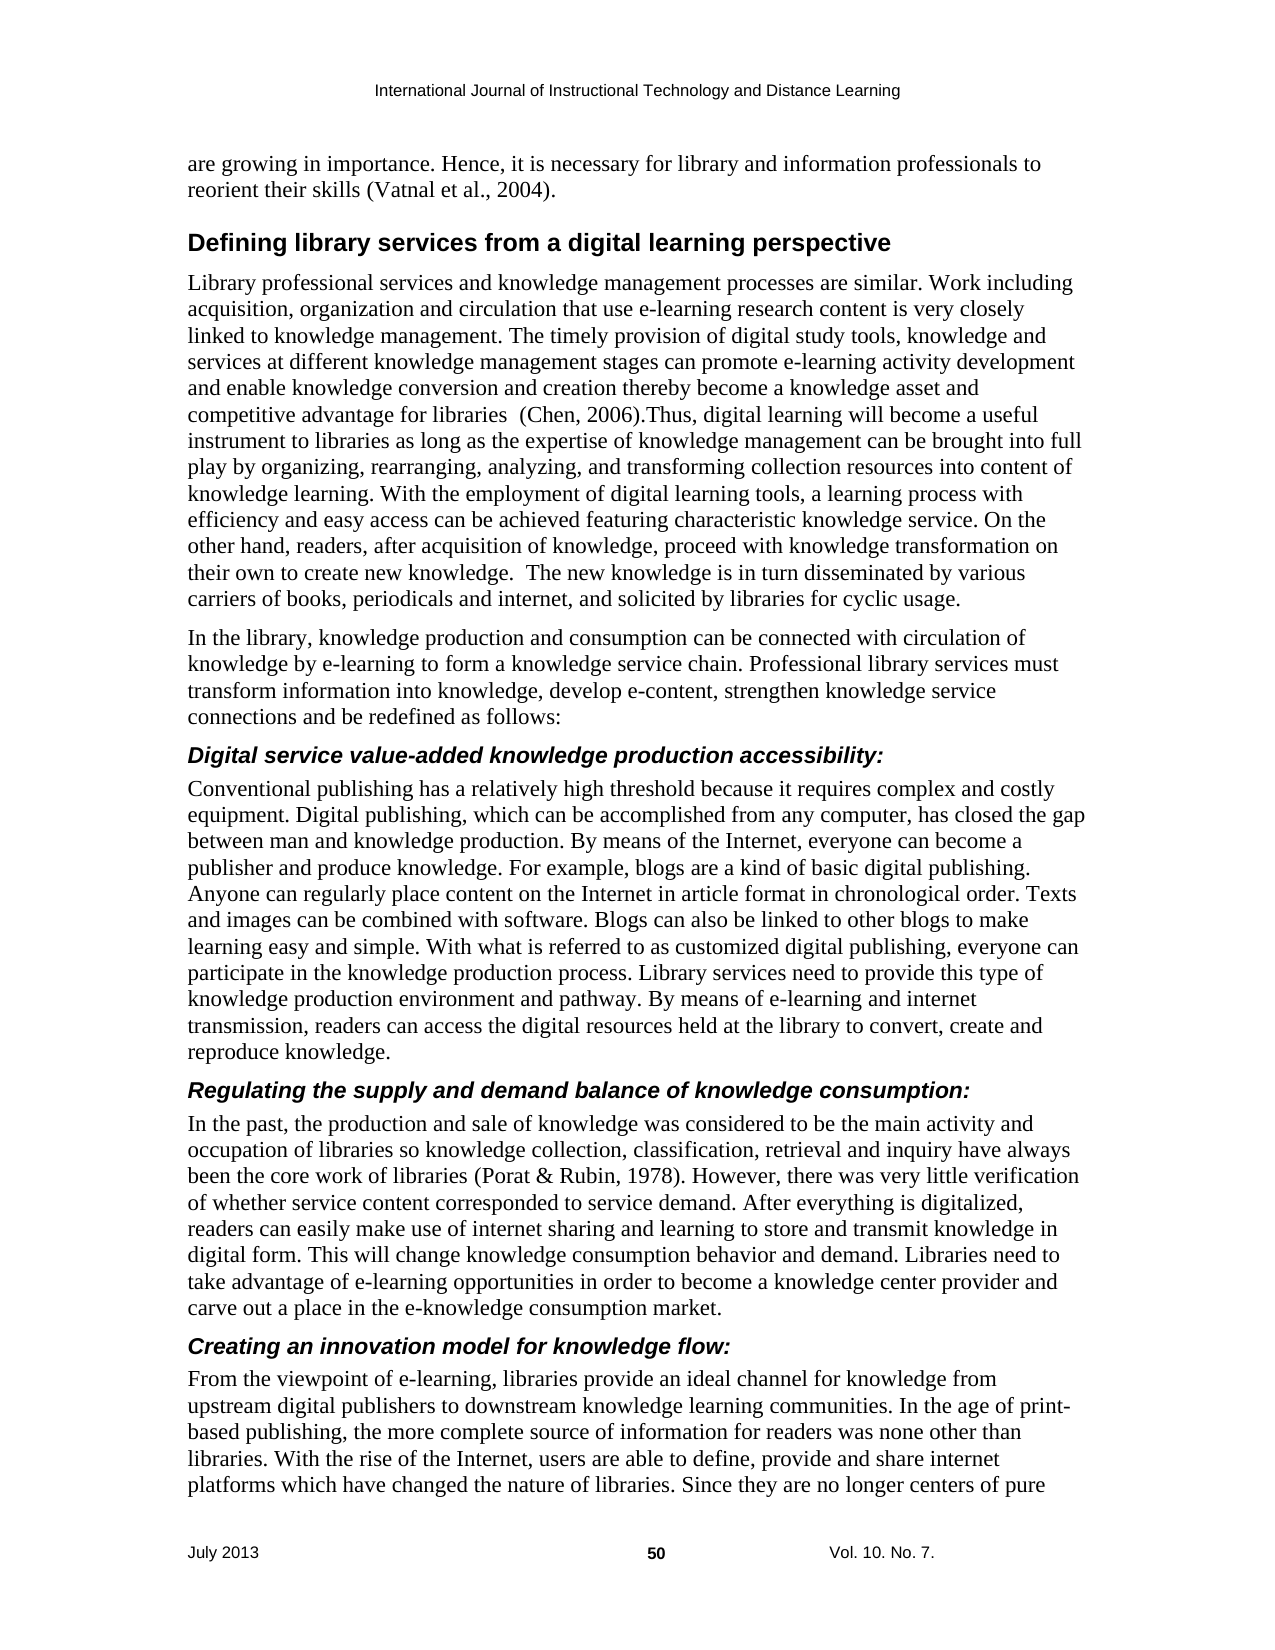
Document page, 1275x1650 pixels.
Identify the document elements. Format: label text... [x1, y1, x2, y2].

subtitle Digital service value-added knowledge production accessibility: [187, 742, 1087, 768]
text Library professional services and knowledge management processes are similar. Work including acquisition, organization and circulation that use e-learning research content is very closely linked to knowledge management. The timely provision of digital study tools, knowledge and services at different knowledge management stages can promote e-learning activity development and enable knowledge conversion and creation thereby become a knowledge asset and competitive advantage for libraries (Chen, 2006).Thus, digital learning will become a useful instrument to libraries as long as the expertise of knowledge management can be brought into full play by organizing, rearranging, analyzing, and transforming collection resources into content of knowledge learning. With the employment of digital learning tools, a learning process with efficiency and easy access can be achieved featuring characteristic knowledge service. On the other hand, readers, after acquisition of knowledge, proceed with knowledge transformation on their own to create new knowledge. The new knowledge is in turn disseminated by various carriers of books, periodicals and internet, and solicited by libraries for cyclic usage. [187, 269, 1087, 612]
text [187, 1366, 1087, 1497]
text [187, 150, 1087, 203]
subtitle Creating an innovation model for knowledge flow: [187, 1333, 1087, 1359]
text In the library, knowledge production and consumption can be connected with circulation of knowledge by e-learning to form a knowledge service chain. Professional library services must transform information into knowledge, develop e-content, strengthen knowledge service connections and be redefined as follows: [187, 624, 1087, 729]
text Conventional publishing has a relatively high threshold because it requires complex and costly equipment. Digital publishing, which can be accomplished from any computer, has closed the gap between man and knowledge production. By means of the Internet, everyone can become a publisher and produce knowledge. For example, blogs are a kind of basic digital publishing. Anyone can regularly place content on the Internet in article format in chronological order. Texts and images can be combined with software. Blogs can also be linked to other blogs to make learning easy and simple. With what is referred to as customized digital publishing, everyone can participate in the knowledge production process. Library services need to provide this type of knowledge production environment and pathway. By means of e-learning and internet transmission, readers can access the digital resources held at the library to convert, create and reproduce knowledge. [187, 774, 1087, 1064]
subtitle Defining library services from a digital learning perspective [187, 228, 1087, 256]
text In the past, the production and sale of knowledge was considered to be the main activity and occupation of libraries so knowledge collection, classification, retrieval and inquiry have always been the core work of libraries (Porat & Rubin, 1978). However, there was very little verification of whether service content corresponded to service demand. After everything is digitalized, readers can easily make use of internet sharing and learning to store and transmit knowledge in digital form. This will change knowledge consumption behavior and demand. Libraries need to take advantage of e-learning opportunities in order to become a knowledge center provider and carve out a place in the e-knowledge consumption market. [187, 1109, 1087, 1320]
subtitle Regulating the supply and demand balance of knowledge consumption: [187, 1077, 1087, 1103]
